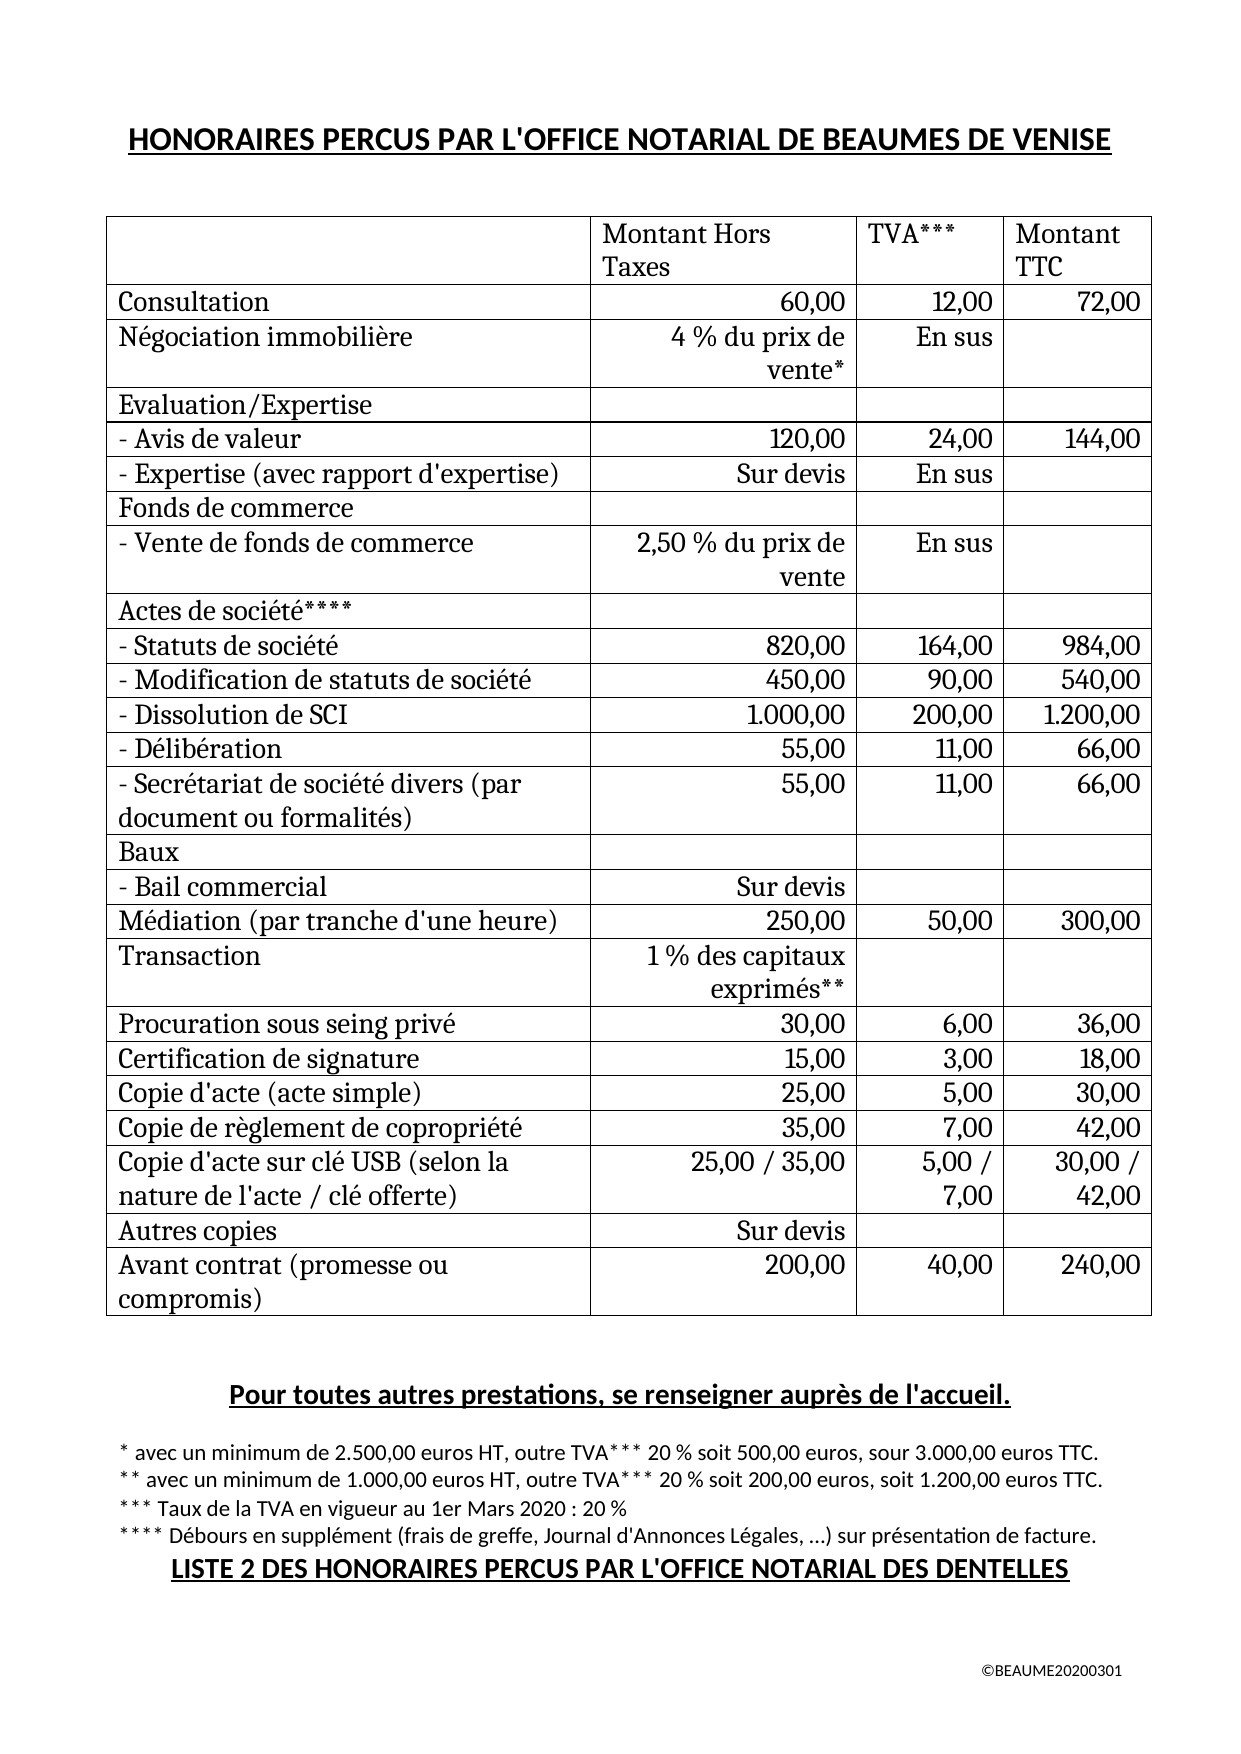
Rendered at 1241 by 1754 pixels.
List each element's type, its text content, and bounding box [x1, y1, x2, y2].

table_cell [1004, 835, 1151, 869]
table_cell En sus [857, 526, 1003, 593]
table_cell En sus [857, 320, 1003, 387]
table_cell Sur devis [591, 457, 856, 491]
table_cell 15,00 [591, 1042, 856, 1075]
table_cell 1 % des capitaux exprimés** [591, 939, 856, 1006]
table_cell [1004, 870, 1151, 903]
table_cell 35,00 [591, 1111, 856, 1144]
table_cell 5,00 [857, 1076, 1003, 1110]
table_cell Actes de société**** [107, 594, 590, 628]
table_cell 50,00 [857, 905, 1003, 938]
table_cell 540,00 [1004, 664, 1151, 697]
table_cell - Vente de fonds de commerce [107, 526, 590, 593]
table_cell 24,00 [857, 423, 1003, 456]
table_cell 25,00 [591, 1076, 856, 1110]
table_cell Sur devis [591, 1214, 856, 1247]
table_cell Transaction [107, 939, 590, 1006]
table_cell [1004, 1214, 1151, 1247]
table_cell 66,00 [1004, 767, 1151, 834]
table_cell [857, 870, 1003, 903]
table_cell 55,00 [591, 767, 856, 834]
table_cell 300,00 [1004, 905, 1151, 938]
table_cell Evaluation/Expertise [107, 388, 590, 421]
table_cell 250,00 [591, 905, 856, 938]
table_cell 30,00 / 42,00 [1004, 1146, 1151, 1213]
table_cell 42,00 [1004, 1111, 1151, 1144]
table_cell 11,00 [857, 767, 1003, 834]
table_cell Autres copies [107, 1214, 590, 1247]
table_cell 4 % du prix de vente* [591, 320, 856, 387]
table_cell 12,00 [857, 285, 1003, 319]
table_cell 7,00 [857, 1111, 1003, 1144]
table_cell 200,00 [591, 1248, 856, 1315]
table_cell Consultation [107, 285, 590, 319]
table_cell Fonds de commerce [107, 492, 590, 525]
table_cell 6,00 [857, 1007, 1003, 1041]
table_cell 18,00 [1004, 1042, 1151, 1075]
text HONORAIRES PERCUS PAR L'OFFICE NOTARIAL DE BEAUMES DE VENISE [118, 118, 1122, 191]
table_header Montant Hors Taxes [591, 217, 856, 284]
table_cell - Dissolution de SCI [107, 698, 590, 732]
table_cell 72,00 [1004, 285, 1151, 319]
text Pour toutes autres prestations, se renseigner auprès de l'accueil. [118, 1376, 1122, 1411]
table_cell Procuration sous seing privé [107, 1007, 590, 1041]
table_cell [1004, 594, 1151, 628]
table_cell [857, 835, 1003, 869]
table_cell 1.200,00 [1004, 698, 1151, 732]
table_header [107, 217, 590, 284]
table_cell Médiation (par tranche d'une heure) [107, 905, 590, 938]
table_cell 90,00 [857, 664, 1003, 697]
table_cell Sur devis [591, 870, 856, 903]
text **** Débours en supplément (frais de greffe, Journal d'Annonces Légales, …) sur présentation de facture. [118, 1522, 1122, 1550]
table_cell Baux [107, 835, 590, 869]
table_cell 40,00 [857, 1248, 1003, 1315]
table_cell [591, 594, 856, 628]
text * avec un minimum de 2.500,00 euros HT, outre TVA*** 20 % soit 500,00 euros, sour 3.000,00 euros TTC. [118, 1438, 1122, 1466]
table_cell 66,00 [1004, 733, 1151, 766]
text ** avec un minimum de 1.000,00 euros HT, outre TVA*** 20 % soit 200,00 euros, soit 1.200,00 euros TTC. [118, 1466, 1122, 1494]
table_cell Négociation immobilière [107, 320, 590, 387]
table_cell 1.000,00 [591, 698, 856, 732]
table_cell 11,00 [857, 733, 1003, 766]
table_cell [591, 388, 856, 421]
table_header TVA*** [857, 217, 1003, 284]
table_cell 450,00 [591, 664, 856, 697]
table_cell 164,00 [857, 629, 1003, 662]
table_cell - Modification de statuts de société [107, 664, 590, 697]
table_cell 820,00 [591, 629, 856, 662]
table_cell [857, 939, 1003, 1006]
table_cell [1004, 526, 1151, 593]
table_cell [591, 835, 856, 869]
table_cell [857, 492, 1003, 525]
table_cell [857, 1214, 1003, 1247]
table_cell - Bail commercial [107, 870, 590, 903]
table_cell [1004, 457, 1151, 491]
table_cell En sus [857, 457, 1003, 491]
table_cell 55,00 [591, 733, 856, 766]
table_cell 30,00 [591, 1007, 856, 1041]
table_cell - Statuts de société [107, 629, 590, 662]
table_cell [1004, 939, 1151, 1006]
table_cell Copie d'acte (acte simple) [107, 1076, 590, 1110]
table_cell 60,00 [591, 285, 856, 319]
table_cell Avant contrat (promesse ou compromis) [107, 1248, 590, 1315]
table_cell 120,00 [591, 423, 856, 456]
table_cell 144,00 [1004, 423, 1151, 456]
table_cell 200,00 [857, 698, 1003, 732]
table_cell 36,00 [1004, 1007, 1151, 1041]
table_cell 240,00 [1004, 1248, 1151, 1315]
table_cell 25,00 / 35,00 [591, 1146, 856, 1213]
table_cell - Délibération [107, 733, 590, 766]
table_cell [1004, 492, 1151, 525]
table_cell 30,00 [1004, 1076, 1151, 1110]
table_cell [1004, 388, 1151, 421]
table_header Montant TTC [1004, 217, 1151, 284]
table_cell [857, 594, 1003, 628]
table_cell Copie d'acte sur clé USB (selon la nature de l'acte / clé offerte) [107, 1146, 590, 1213]
table_cell 3,00 [857, 1042, 1003, 1075]
table_cell 5,00 / 7,00 [857, 1146, 1003, 1213]
table_cell Certification de signature [107, 1042, 590, 1075]
table_cell 984,00 [1004, 629, 1151, 662]
table_cell - Expertise (avec rapport d'expertise) [107, 457, 590, 491]
table_cell - Secrétariat de société divers (par document ou formalités) [107, 767, 590, 834]
table_cell Copie de règlement de copropriété [107, 1111, 590, 1144]
text LISTE 2 DES HONORAIRES PERCUS PAR L'OFFICE NOTARIAL DES DENTELLES [88, 1550, 1152, 1585]
table_cell 2,50 % du prix de vente [591, 526, 856, 593]
table_cell [591, 492, 856, 525]
table_cell [1004, 320, 1151, 387]
text *** Taux de la TVA en vigueur au 1er Mars 2020 : 20 % [118, 1494, 1122, 1522]
table_cell [857, 388, 1003, 421]
table_cell - Avis de valeur [107, 423, 590, 456]
